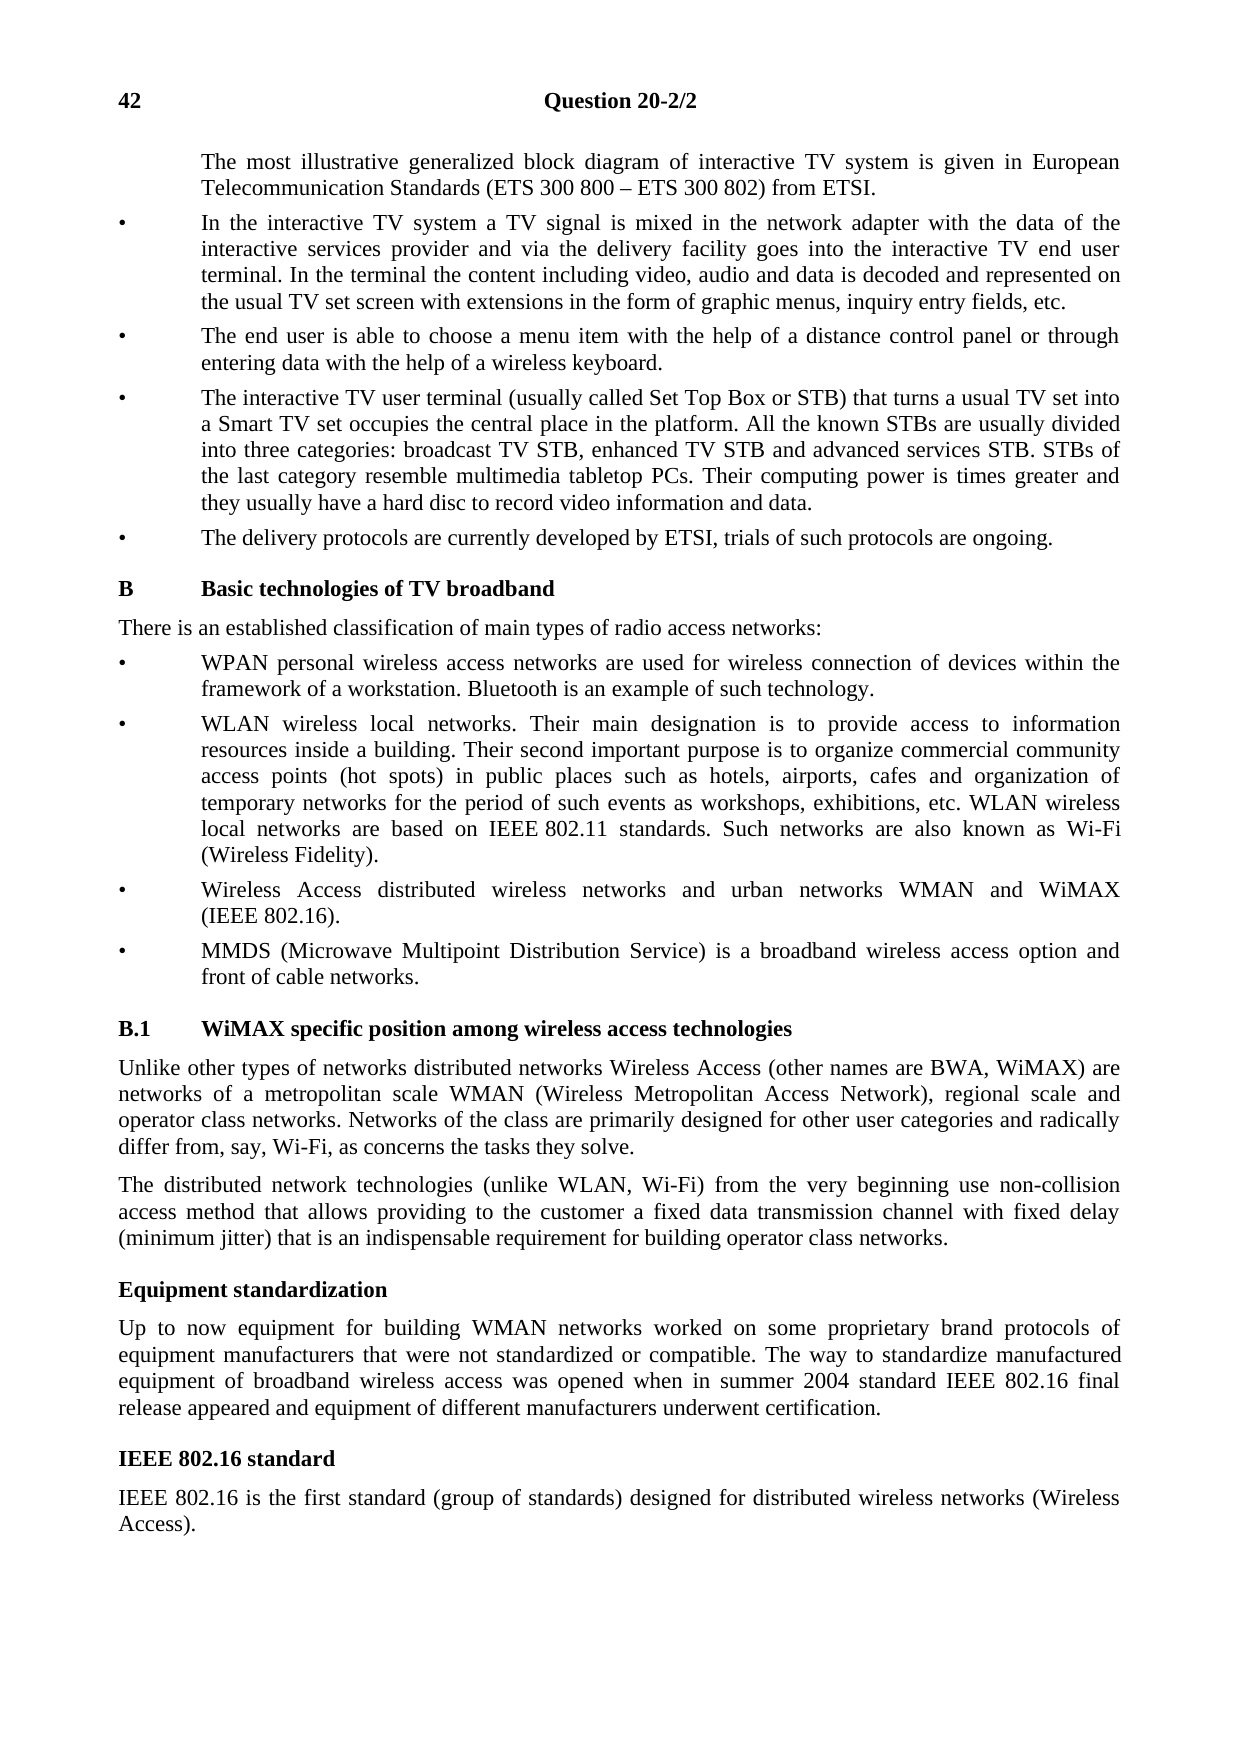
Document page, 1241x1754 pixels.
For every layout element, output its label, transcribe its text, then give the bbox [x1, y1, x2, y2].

text • WPAN personal wireless access networks are used for wireless connection of devices within the framework of a workstation. Bluetooth is an example of such technology. [118, 648, 1122, 701]
subtitle IEEE 802.16 standard [118, 1445, 1122, 1471]
text • Wireless Access distributed wireless networks and urban networks WMAN and WiMAX (IEEE 802.16). [118, 876, 1122, 929]
text Up to now equipment for building WMAN networks worked on some proprietary brand protocols of equipment manufacturers that were not standardized or compatible. The way to standardize manufactured equipment of broadband wireless access was opened when in summer 2004 standard IEEE 802.16 final release appeared and equipment of different manufacturers underwent certification. [118, 1314, 1122, 1420]
text • The interactive TV user terminal (usually called Set Top Box or STB) that turns a usual TV set into a Smart TV set occupies the central place in the platform. All the known STBs are usually divided into three categories: broadcast TV STB, enhanced TV STB and advanced services STB. STBs of the last category resemble multimedia tabletop PCs. Their computing power is times greater and they usually have a hard disc to record video information and data. [118, 383, 1122, 515]
text IEEE 802.16 is the first standard (group of standards) designed for distributed wireless networks (Wireless Access). [118, 1484, 1122, 1536]
text • The delivery protocols are currently developed by ETSI, trials of such protocols are ongoing. [118, 524, 1122, 550]
text • MMDS (Microwave Multipoint Distribution Service) is a broadband wireless access option and front of cable networks. [118, 937, 1122, 990]
subtitle Equipment standardization [118, 1276, 1122, 1302]
text Unlike other types of networks distributed networks Wireless Access (other names are BWA, WiMAX) are networks of a metropolitan scale WMAN (Wireless Metropolitan Access Network), regional scale and operator class networks. Networks of the class are primarily designed for other user categories and radically differ from, say, Wi-Fi, as concerns the tasks they solve. [118, 1054, 1122, 1159]
subtitle B Basic technologies of TV broadband [118, 575, 1122, 601]
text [118, 148, 1122, 200]
text • The end user is able to choose a menu item with the help of a distance control panel or through entering data with the help of a wireless keyboard. [118, 322, 1122, 375]
text The distributed network technologies (unlike WLAN, Wi-Fi) from the very beginning use non-collision access method that allows providing to the customer a fixed data transmission channel with fixed delay (minimum jitter) that is an indispensable requirement for building operator class networks. [118, 1172, 1122, 1251]
subtitle B.1 WiMAX specific position among wireless access technologies [118, 1015, 1122, 1041]
text • WLAN wireless local networks. Their main designation is to provide access to information resources inside a building. Their second important purpose is to organize commercial community access points (hot spots) in public places such as hotels, airports, cafes and organization of temporary networks for the period of such events as workshops, exhibitions, etc. WLAN wireless local networks are based on IEEE 802.11 standards. Such networks are also known as Wi-Fi (Wireless Fidelity). [118, 709, 1122, 868]
text • In the interactive TV system a TV signal is mixed in the network adapter with the data of the interactive services provider and via the delivery facility goes into the interactive TV end user terminal. In the terminal the content including video, audio and data is decoded and represented on the usual TV set screen with extensions in the form of graphic menus, inquiry entry fields, etc. [118, 209, 1122, 314]
text There is an established classification of main types of radio access networks: [118, 614, 1122, 640]
